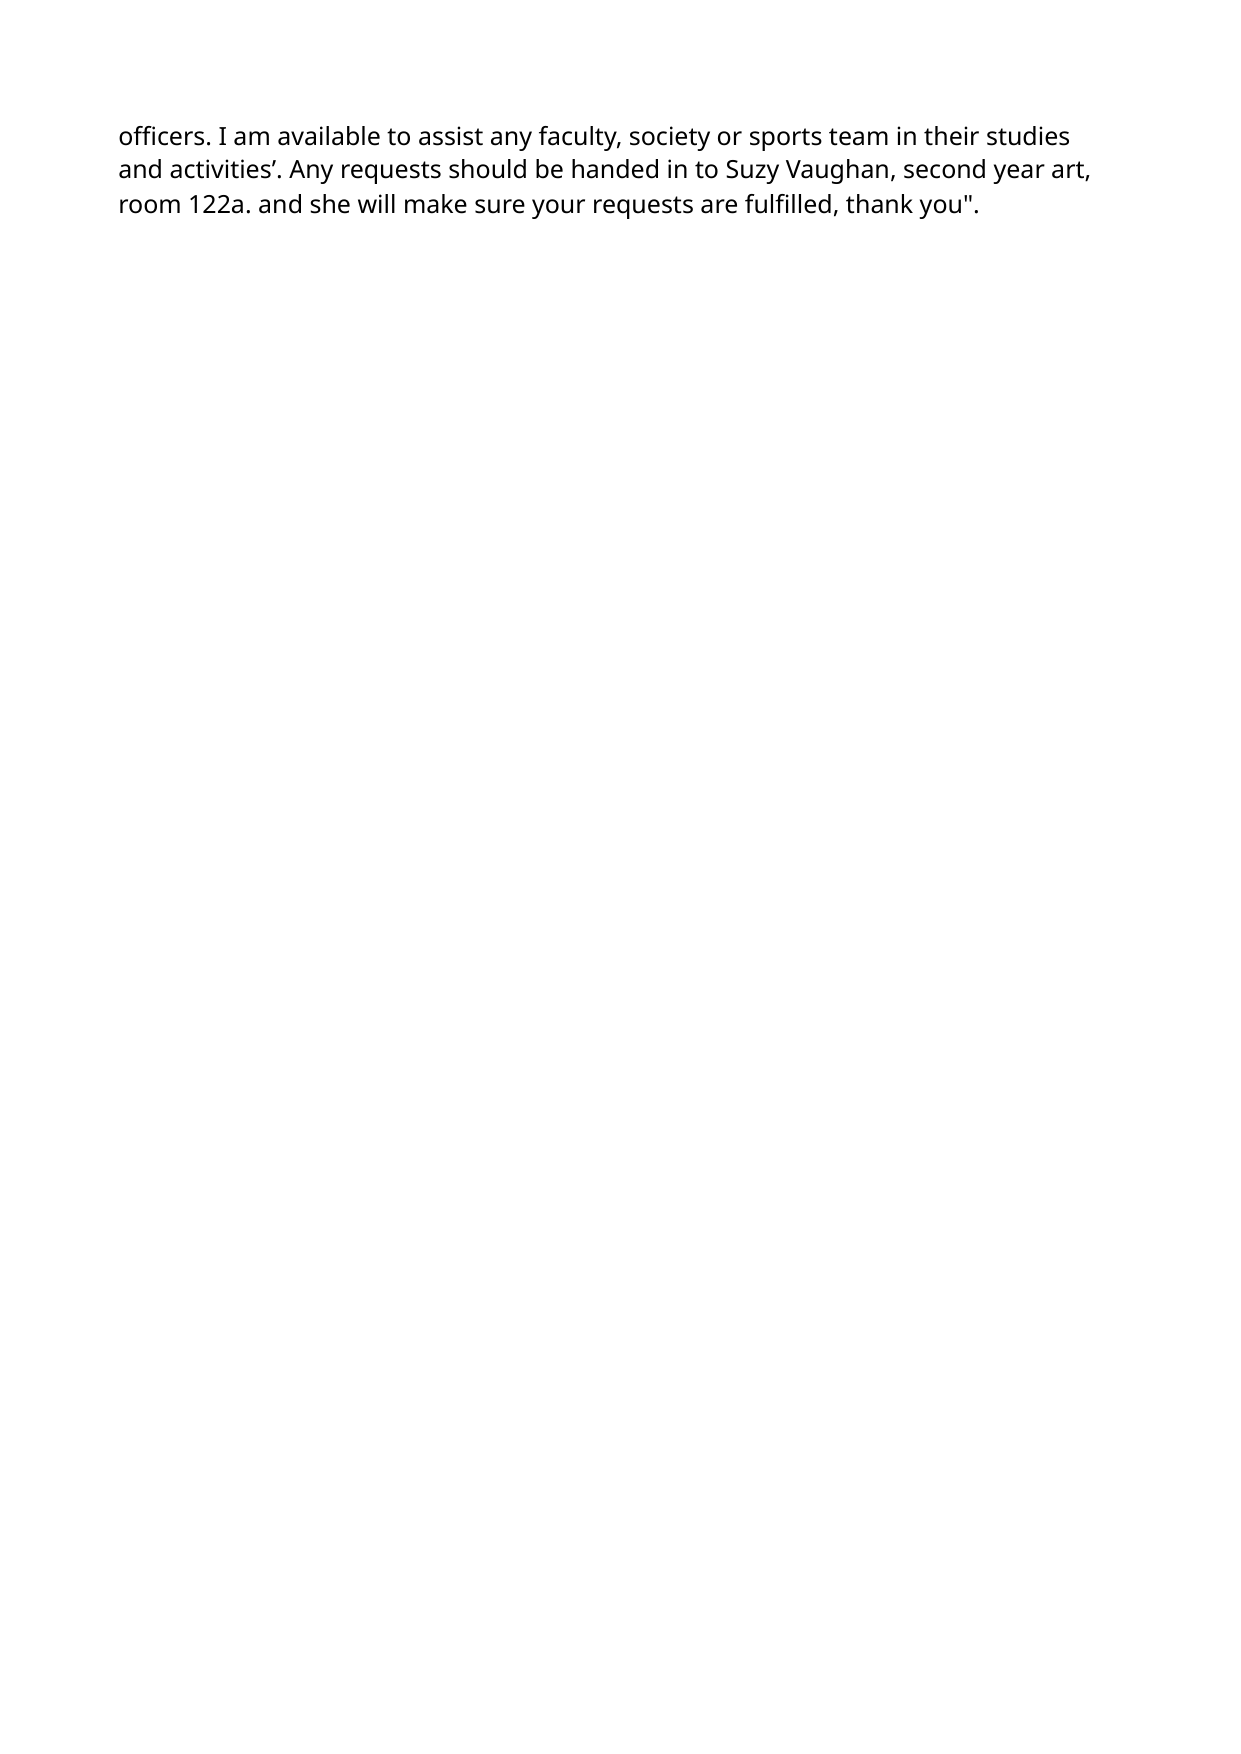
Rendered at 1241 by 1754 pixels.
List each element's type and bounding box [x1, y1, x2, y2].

text [118, 118, 1122, 220]
